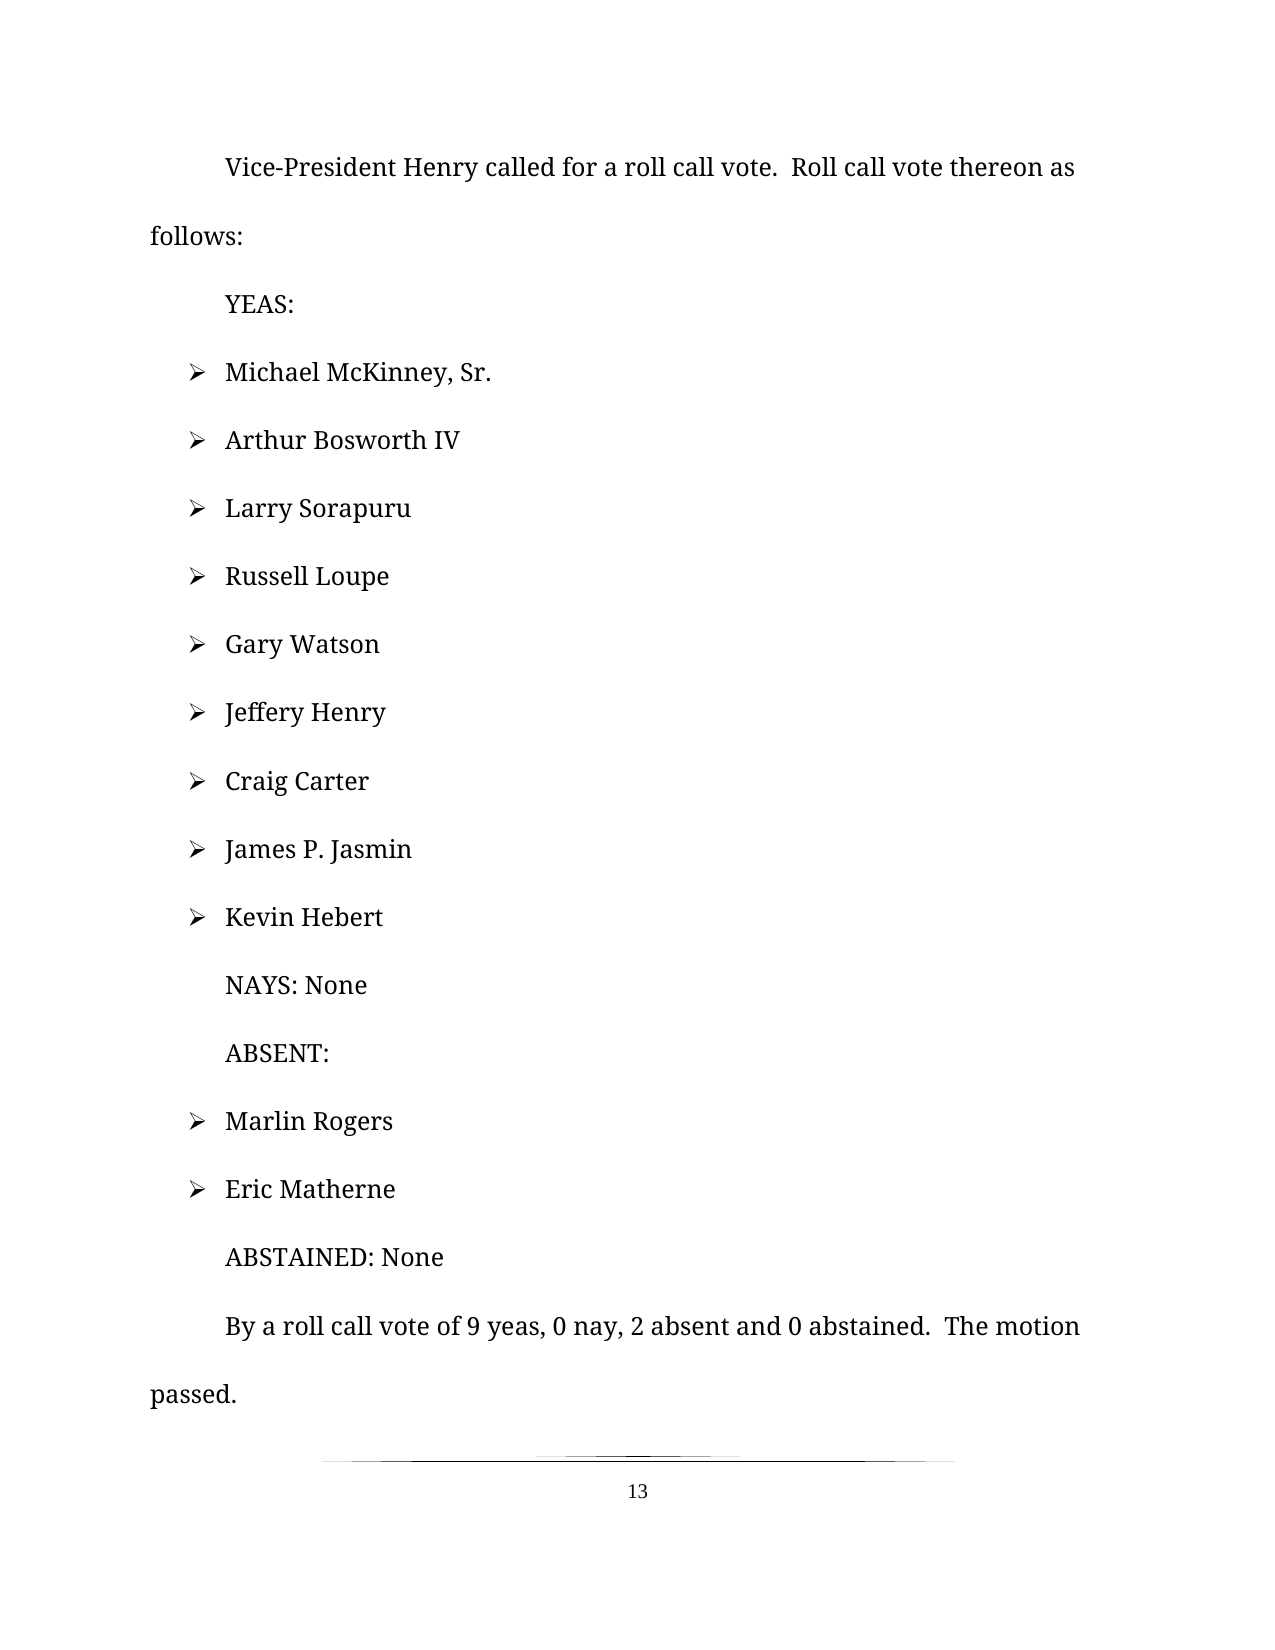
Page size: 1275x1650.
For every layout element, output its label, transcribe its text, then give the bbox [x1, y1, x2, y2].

text YEAS: [150, 286, 1125, 320]
text Vice-President Henry called for a roll call vote. Roll call vote thereon as follows: [150, 150, 1125, 252]
text ABSTAINED: None [150, 1240, 1125, 1274]
list Michael McKinney, Sr. [187, 354, 1125, 388]
list Russell Loupe [187, 559, 1125, 593]
list Kevin Hebert [187, 899, 1125, 933]
list Jeffery Henry [187, 695, 1125, 729]
list Marlin Rogers [187, 1104, 1125, 1138]
list Gary Watson [187, 627, 1125, 661]
list Craig Carter [187, 763, 1125, 797]
list James P. Jasmin [187, 831, 1125, 865]
text ABSENT: [150, 1036, 1125, 1070]
list Arthur Bosworth IV [187, 422, 1125, 457]
list Eric Matherne [187, 1172, 1125, 1206]
text NAYS: None [150, 967, 1125, 1002]
text By a roll call vote of 9 yeas, 0 nay, 2 absent and 0 abstained. The motion passed. [150, 1308, 1125, 1410]
list Larry Sorapuru [187, 491, 1125, 525]
